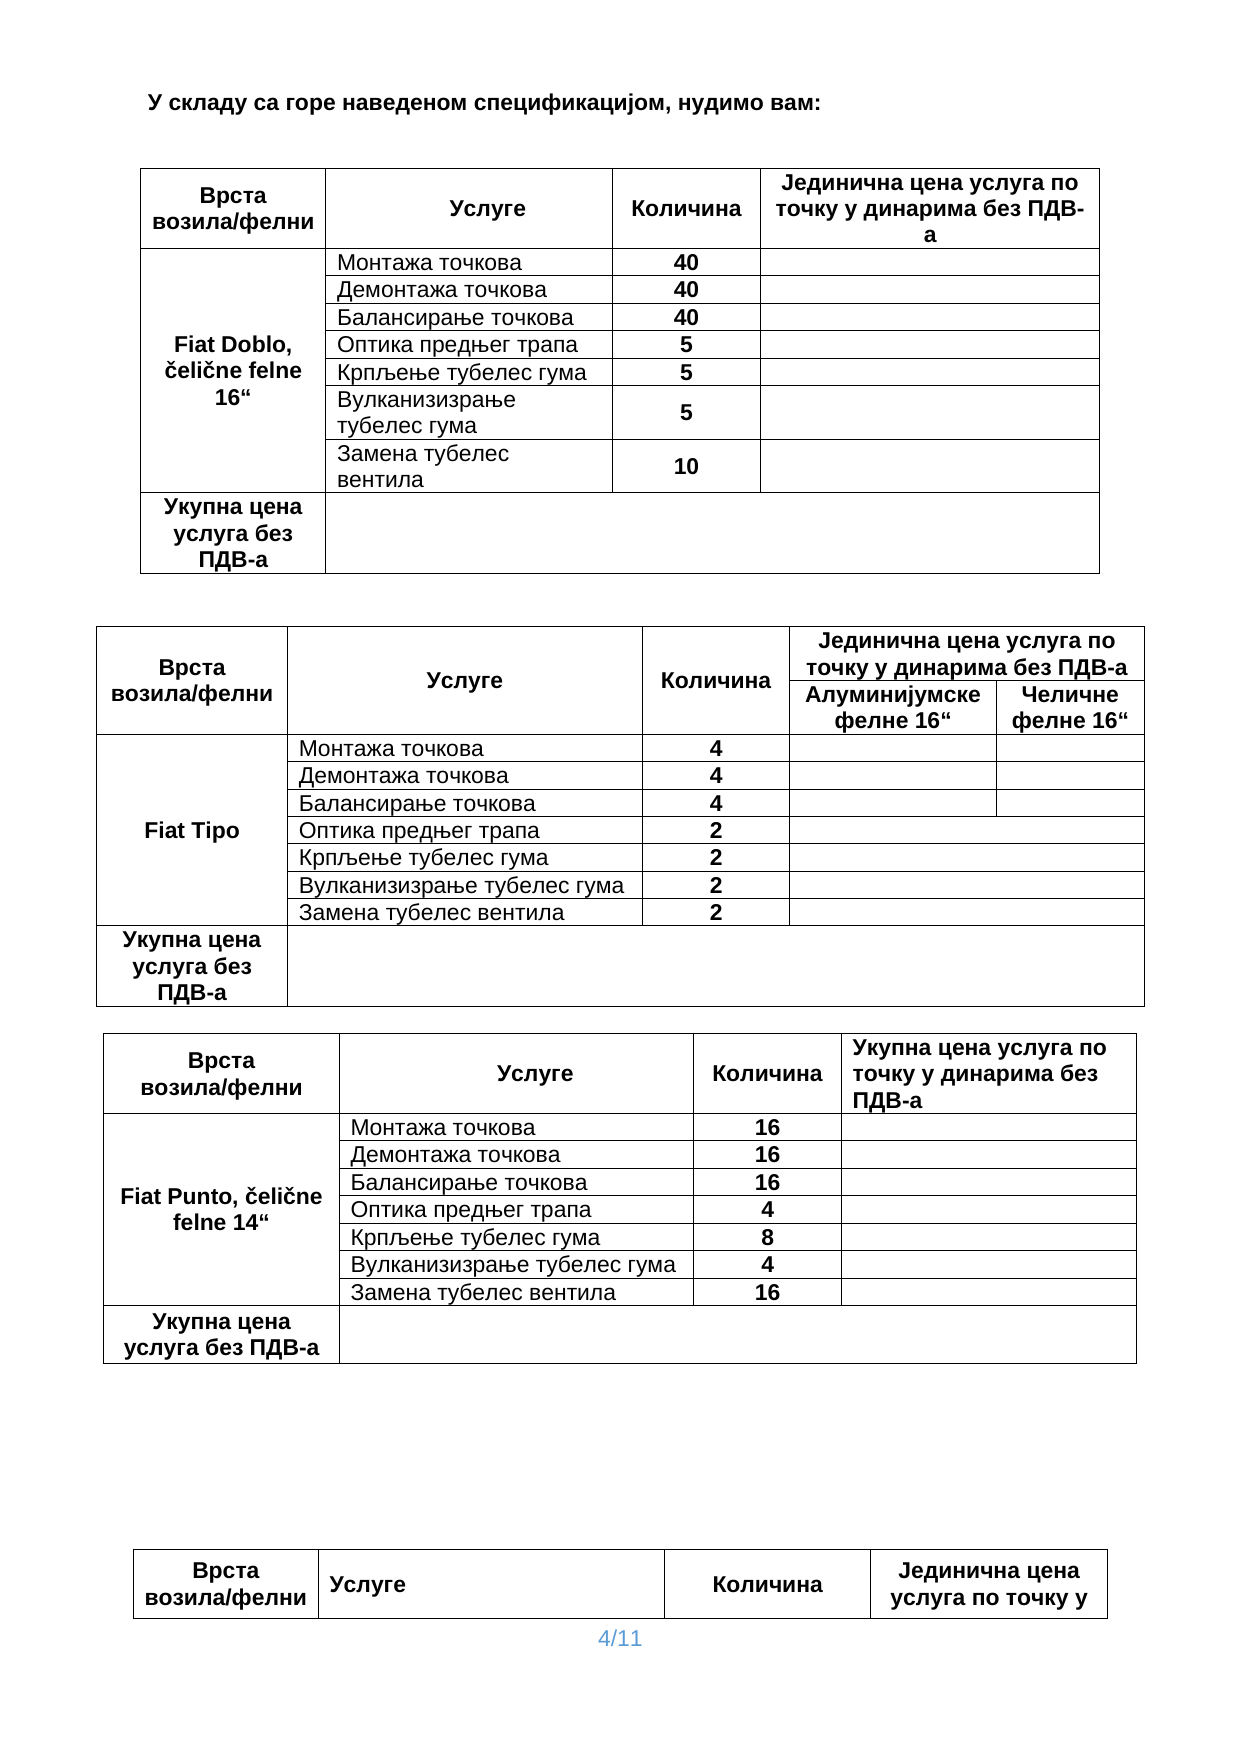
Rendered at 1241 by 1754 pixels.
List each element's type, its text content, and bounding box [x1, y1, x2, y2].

table_cell [842, 1114, 1136, 1140]
table_cell Демонтажа точкова [288, 762, 642, 788]
table_header Услуге [288, 627, 642, 734]
table_cell Демонтажа точкова [326, 276, 612, 303]
table_header Услуге [319, 1550, 664, 1618]
table_header Јединична цена услуга по точку у динарима без ПДВ-а [761, 169, 1099, 248]
table_cell Оптика предњег трапа [340, 1196, 693, 1223]
table_header Услуге [326, 169, 612, 248]
table_cell 16 [694, 1114, 841, 1140]
table_cell [842, 1279, 1136, 1305]
table_cell [761, 276, 1099, 303]
table_header Врста возила/фелни [97, 627, 287, 734]
table_cell Замена тубелес вентила [326, 440, 612, 492]
table_cell [790, 790, 996, 816]
table_cell 4 [643, 762, 789, 788]
table_cell [761, 359, 1099, 385]
table_cell Оптика предњег трапа [288, 817, 642, 843]
table_cell [997, 735, 1144, 761]
table_header Јединична цена услуга по точку у динарима без ПДВ-а [790, 627, 1144, 680]
table_header Врста возила/фелни [141, 169, 325, 248]
table_cell [842, 1224, 1136, 1250]
table_cell 2 [643, 899, 789, 925]
table_cell [997, 762, 1144, 788]
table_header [871, 1550, 1107, 1618]
table_cell [790, 817, 1144, 843]
table_cell 4 [643, 790, 789, 816]
table_cell Вулканизизрање тубелес гума [288, 872, 642, 898]
table_header Количина [613, 169, 760, 248]
table_cell [761, 249, 1099, 275]
table_cell 8 [694, 1224, 841, 1250]
table_cell Демонтажа точкова [340, 1141, 693, 1168]
text У складу са горе наведеном спецификацијом, нудимо вам: [148, 89, 1093, 115]
table_cell [761, 386, 1099, 438]
table_cell [842, 1251, 1136, 1277]
table_cell 16 [694, 1279, 841, 1305]
table_cell 5 [613, 331, 760, 357]
table_cell Укупна цена услуга без ПДВ-а [104, 1306, 339, 1363]
table_header Услуге [340, 1034, 693, 1113]
table_cell Монтажа точкова [326, 249, 612, 275]
table_cell 4 [694, 1196, 841, 1223]
table_cell 40 [613, 249, 760, 275]
table_cell 40 [613, 276, 760, 303]
table_cell [790, 844, 1144, 871]
table_cell Fiat Punto, čelične felne 14“ [104, 1114, 339, 1305]
table_cell 5 [613, 359, 760, 385]
table_header Количина [665, 1550, 870, 1618]
table_cell Крпљење тубелес гума [288, 844, 642, 871]
table_cell Монтажа точкова [288, 735, 642, 761]
table_cell Оптика предњег трапа [326, 331, 612, 357]
table_header Укупна цена услуга по точку у динарима без ПДВ-а [842, 1034, 1136, 1113]
table_header Количина [694, 1034, 841, 1113]
table_cell 40 [613, 304, 760, 330]
table_cell [761, 331, 1099, 357]
table_cell [761, 304, 1099, 330]
table_cell [790, 899, 1144, 925]
table_cell Укупна цена услуга без ПДВ-а [141, 493, 325, 572]
table_cell [340, 1306, 1136, 1363]
table_cell [288, 926, 1144, 1006]
table_cell Укупна цена услуга без ПДВ-а [97, 926, 287, 1006]
table_cell 2 [643, 844, 789, 871]
table_cell Замена тубелес вентила [340, 1279, 693, 1305]
table_cell Алуминијумске фелне 16“ [790, 681, 996, 734]
table_cell [842, 1169, 1136, 1195]
table_cell [761, 440, 1099, 492]
table_cell Крпљење тубелес гума [326, 359, 612, 385]
table_cell Вулканизизрање тубелес гума [326, 386, 612, 438]
table_cell Балансирање точкова [288, 790, 642, 816]
table_cell [790, 762, 996, 788]
table_cell Fiat Tipo [97, 735, 287, 925]
table_cell 10 [613, 440, 760, 492]
table_header Врста возила/фелни [104, 1034, 339, 1113]
table_cell 4 [643, 735, 789, 761]
table_cell 5 [613, 386, 760, 438]
table_cell Монтажа точкова [340, 1114, 693, 1140]
table_header Количина [643, 627, 789, 734]
table_cell [842, 1196, 1136, 1223]
table_cell [326, 493, 1099, 572]
table_cell 2 [643, 872, 789, 898]
table_cell Балансирање точкова [340, 1169, 693, 1195]
table_cell [790, 872, 1144, 898]
table_header Врста возила/фелни [134, 1550, 318, 1618]
table_cell Fiat Doblo, čelične felne 16“ [141, 249, 325, 492]
table_cell [790, 735, 996, 761]
table_cell [997, 790, 1144, 816]
table_cell [842, 1141, 1136, 1168]
table_cell 16 [694, 1169, 841, 1195]
table_cell Балансирање точкова [326, 304, 612, 330]
table_cell 2 [643, 817, 789, 843]
table_cell Замена тубелес вентила [288, 899, 642, 925]
table_cell Челичне фелне 16“ [997, 681, 1144, 734]
table_cell Крпљење тубелес гума [340, 1224, 693, 1250]
table_cell 16 [694, 1141, 841, 1168]
table_cell Вулканизизрање тубелес гума [340, 1251, 693, 1277]
table_cell 4 [694, 1251, 841, 1277]
